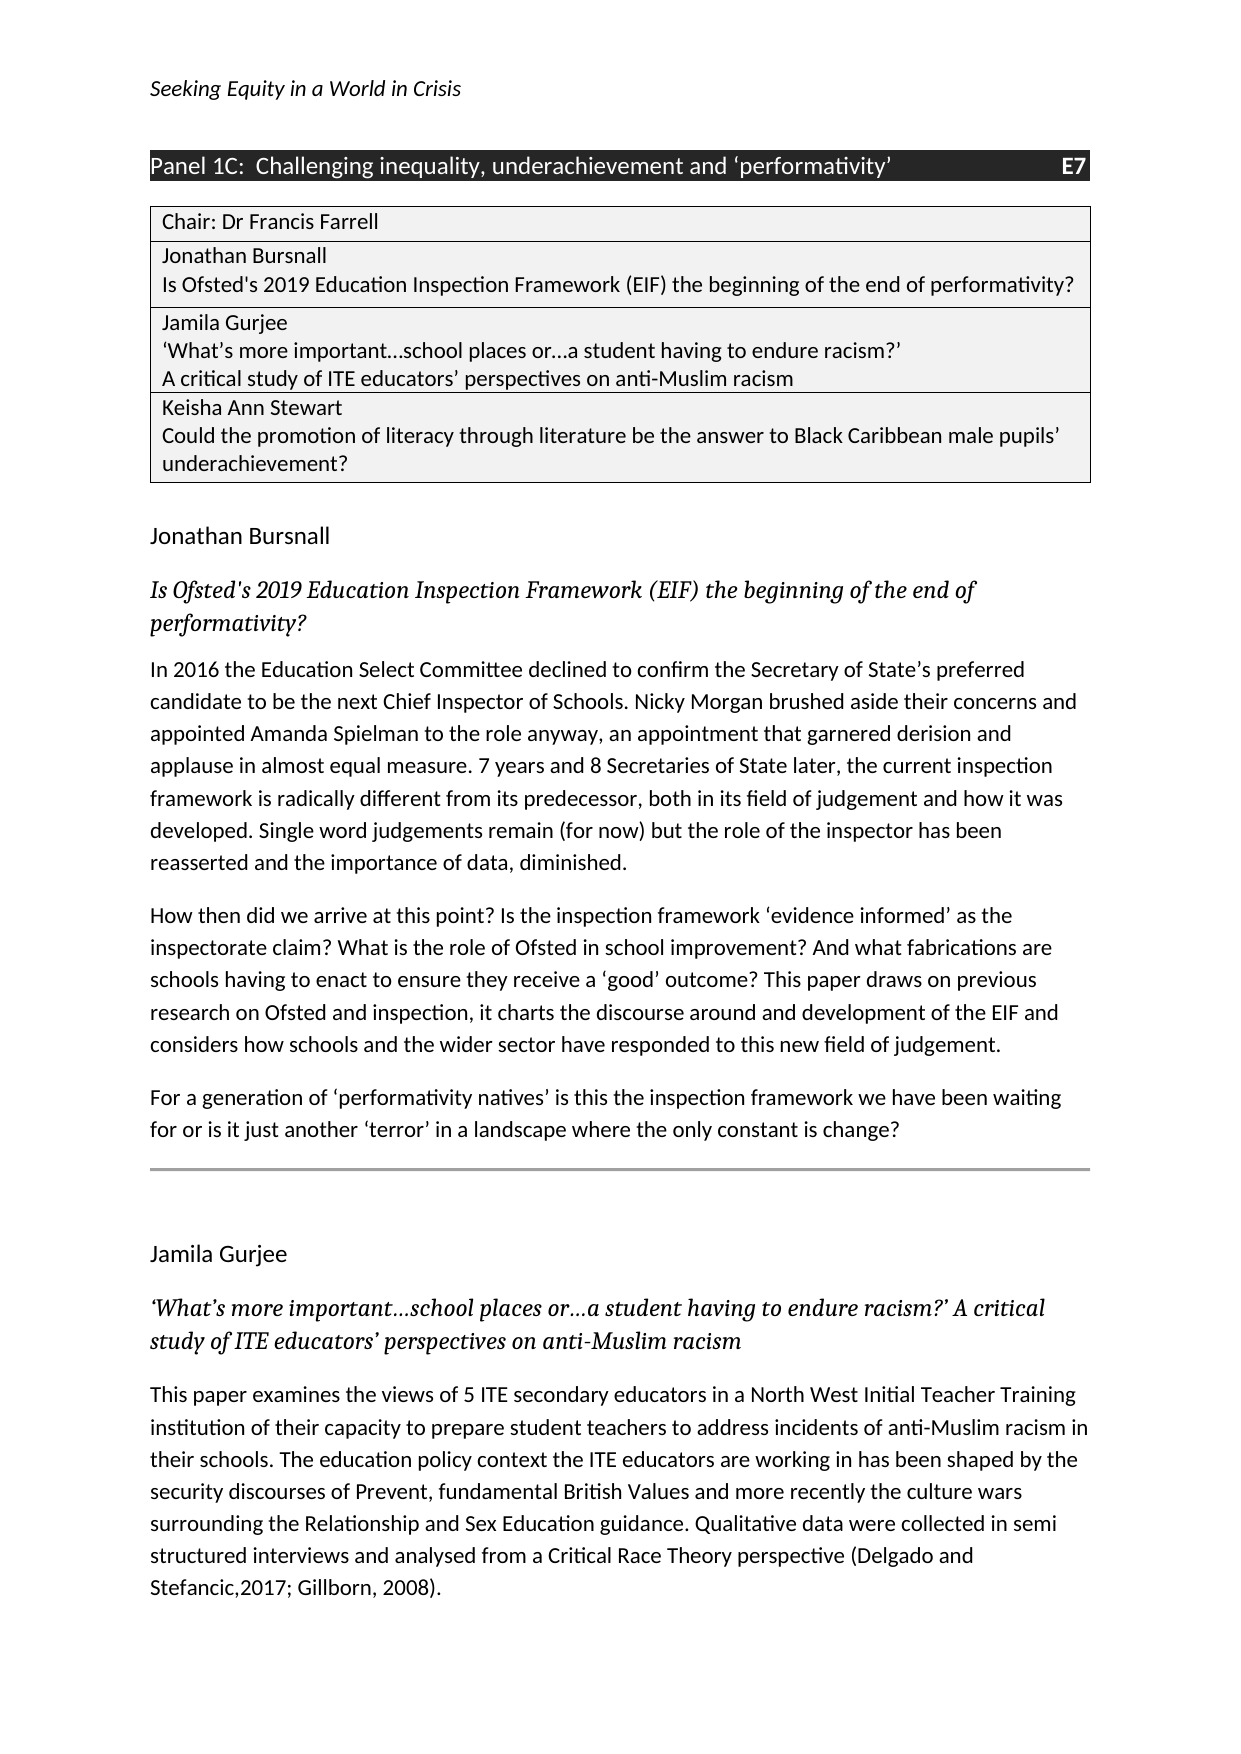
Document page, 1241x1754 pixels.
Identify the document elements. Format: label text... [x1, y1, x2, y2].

subtitle Panel 1C: Challenging inequality, underachievement and ‘performativity’ E7 [150, 150, 1090, 181]
subtitle Is Ofsted's 2019 Education Inspection Framework (EIF) the beginning of the end of performativity? [150, 576, 1090, 638]
text How then did we arrive at this point? Is the inspection framework ‘evidence informed’ as the inspectorate claim? What is the role of Ofsted in school improvement? And what fabrications are schools having to enact to ensure they receive a ‘good’ outcome? This paper draws on previous research on Ofsted and inspection, it charts the discourse around and development of the EIF and considers how schools and the wider sector have responded to this new field of judgement. [150, 901, 1090, 1058]
text In 2016 the Education Select Committee declined to confirm the Secretary of State’s preferred candidate to be the next Chief Inspector of Schools. Nicky Morgan brushed aside their concerns and appointed Amanda Spielman to the role anyway, an appointment that garnered derision and applause in almost equal measure. 7 years and 8 Secretaries of State later, the current inspection framework is radically different from its predecessor, both in its field of judgement and how it was developed. Single word judgements remain (for now) but the role of the inspector has been reasserted and the importance of data, diminished. [150, 655, 1090, 876]
table_cell Keisha Ann Stewart Could the promotion of literacy through literature be the answer to Black Caribbean male pupils’ underachievement? [151, 393, 1090, 482]
text ‘What’s more important…school places or…a student having to endure racism?’ A critical study of ITE educators’ perspectives on anti-Muslim racism [150, 1293, 1090, 1355]
subtitle Jonathan Bursnall [150, 521, 1090, 551]
subtitle Jamila Gurjee [150, 1238, 1090, 1268]
table_cell Jamila Gurjee ‘What’s more important…school places or…a student having to endure racism?’ A critical study of ITE educators’ perspectives on anti-Muslim racism [151, 308, 1090, 392]
text This paper examines the views of 5 ITE secondary educators in a North West Initial Teacher Training institution of their capacity to prepare student teachers to address incidents of anti-Muslim racism in their schools. The education policy context the ITE educators are working in has been shaped by the security discourses of Prevent, fundamental British Values and more recently the culture wars surrounding the Relationship and Sex Education guidance. Qualitative data were collected in semi structured interviews and analysed from a Critical Race Theory perspective (Delgado and Stefancic,2017; Gillborn, 2008). [150, 1380, 1090, 1602]
table_cell Jonathan Bursnall Is Ofsted's 2019 Education Inspection Framework (EIF) the beginning of the end of performativity? [151, 242, 1090, 307]
table_header Chair: Dr Francis Farrell [151, 207, 1090, 241]
text For a generation of ‘performativity natives’ is this the inspection framework we have been waiting for or is it just another ‘terror’ in a landscape where the only constant is change? [150, 1083, 1090, 1143]
